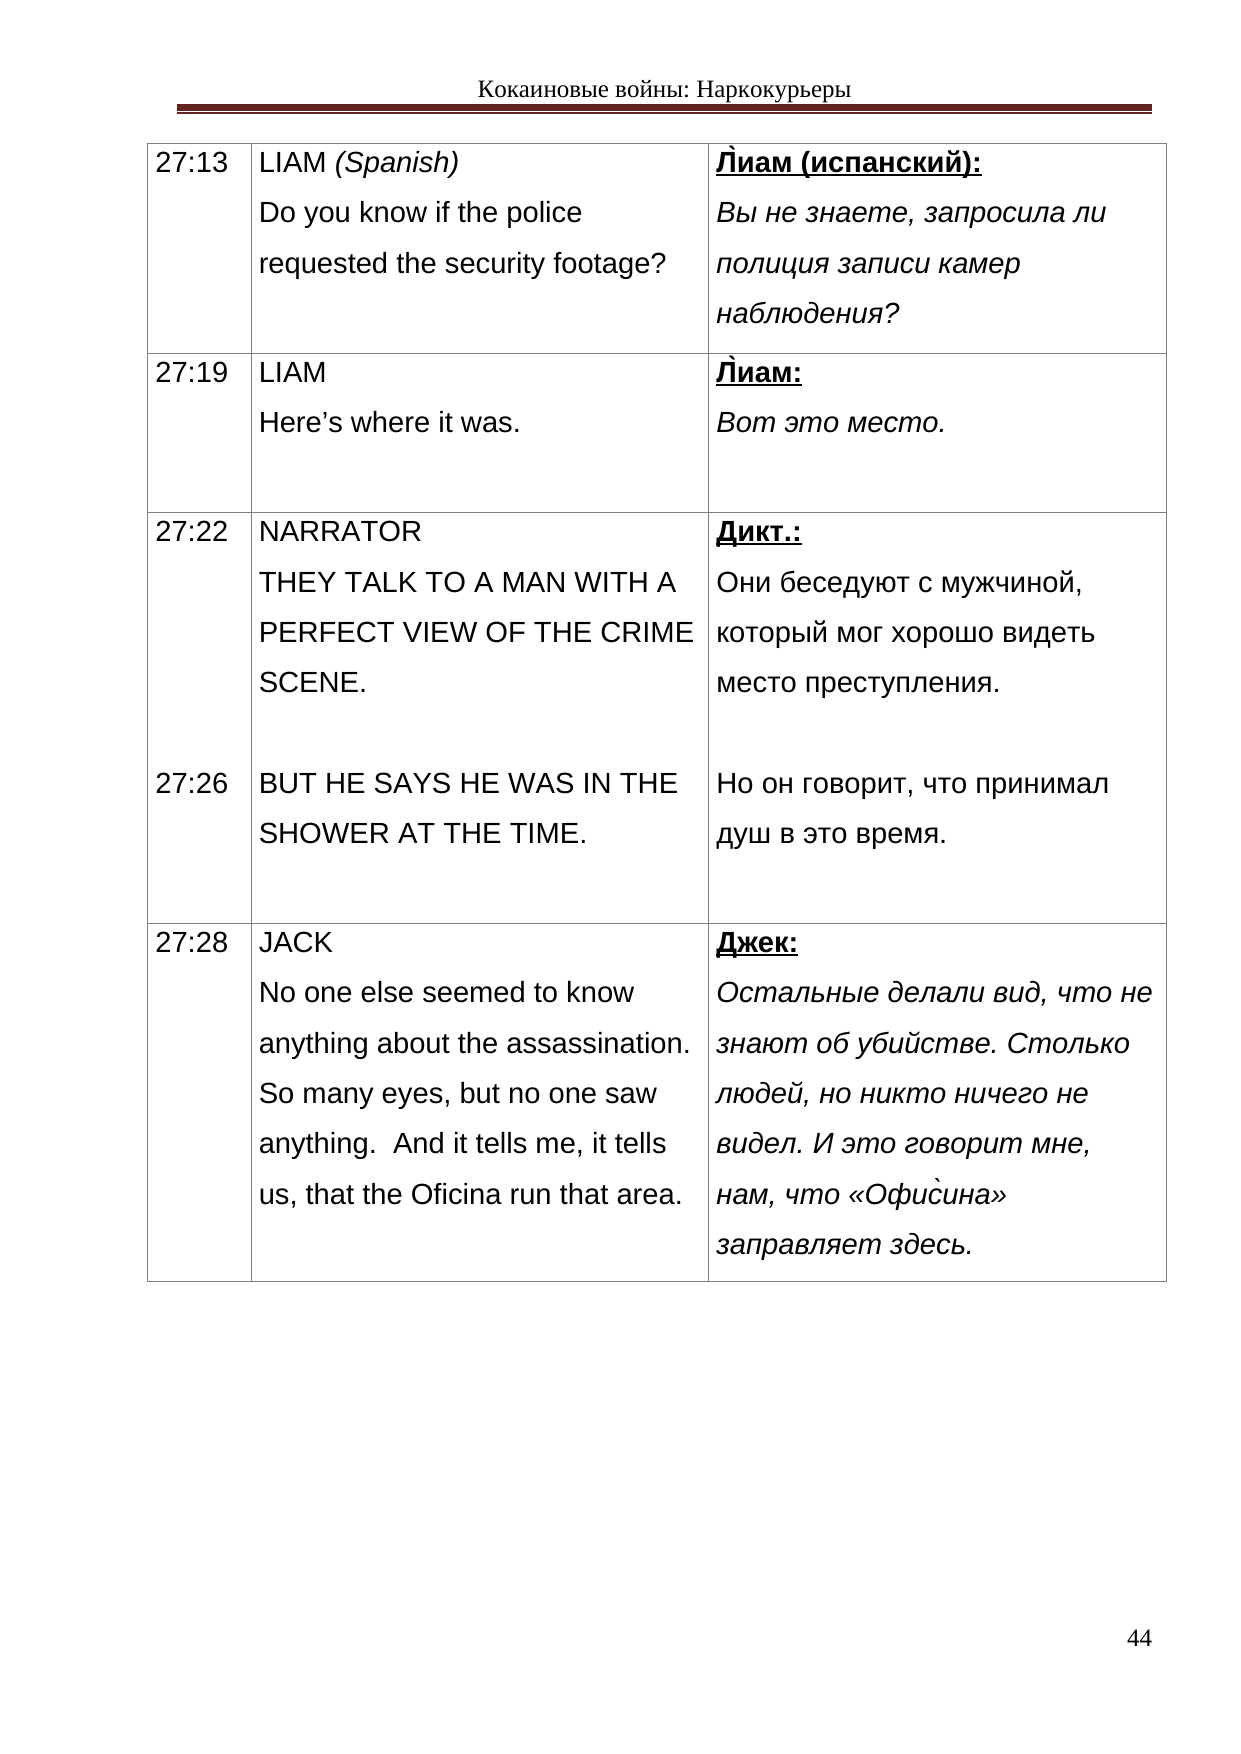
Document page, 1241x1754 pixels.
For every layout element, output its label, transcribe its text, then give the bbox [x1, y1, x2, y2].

table_cell JACK No one else seemed to know anything about the assassination. So many eyes, but no one saw anything. And it tells me, it tells us, that the Oficina run that area. [252, 924, 708, 1281]
table_cell Дикт.: Они беседуют с мужчиной, который мог хорошо видеть место преступления. Но он говорит, что принимал душ в это время. [709, 513, 1166, 923]
table_cell NARRATOR THEY TALK TO A MAN WITH A PERFECT VIEW OF THE CRIME SCENE. BUT HE SAYS HE WAS IN THE SHOWER AT THE TIME. [252, 513, 708, 923]
table_cell 27:28 [148, 924, 251, 1281]
table_cell LIAM (Spanish) Do you know if the police requested the security footage? [252, 144, 708, 352]
table_cell LIAM Here’s where it was. [252, 354, 708, 512]
table_cell Л̀иам (испанский): Вы не знаете, запросила ли полиция записи камер наблюдения? [709, 144, 1166, 352]
table_cell Джек: Остальные делали вид, что не знают об убийстве. Столько людей, но никто ничего не видел. И это говорит мне, нам, что «Офис̀ина» заправляет здесь. [709, 924, 1166, 1281]
table_cell 27:22 27:26 [148, 513, 251, 923]
table_cell Л̀иам: Вот это место. [709, 354, 1166, 512]
table_cell 27:13 [148, 144, 251, 352]
table_cell 27:19 [148, 354, 251, 512]
